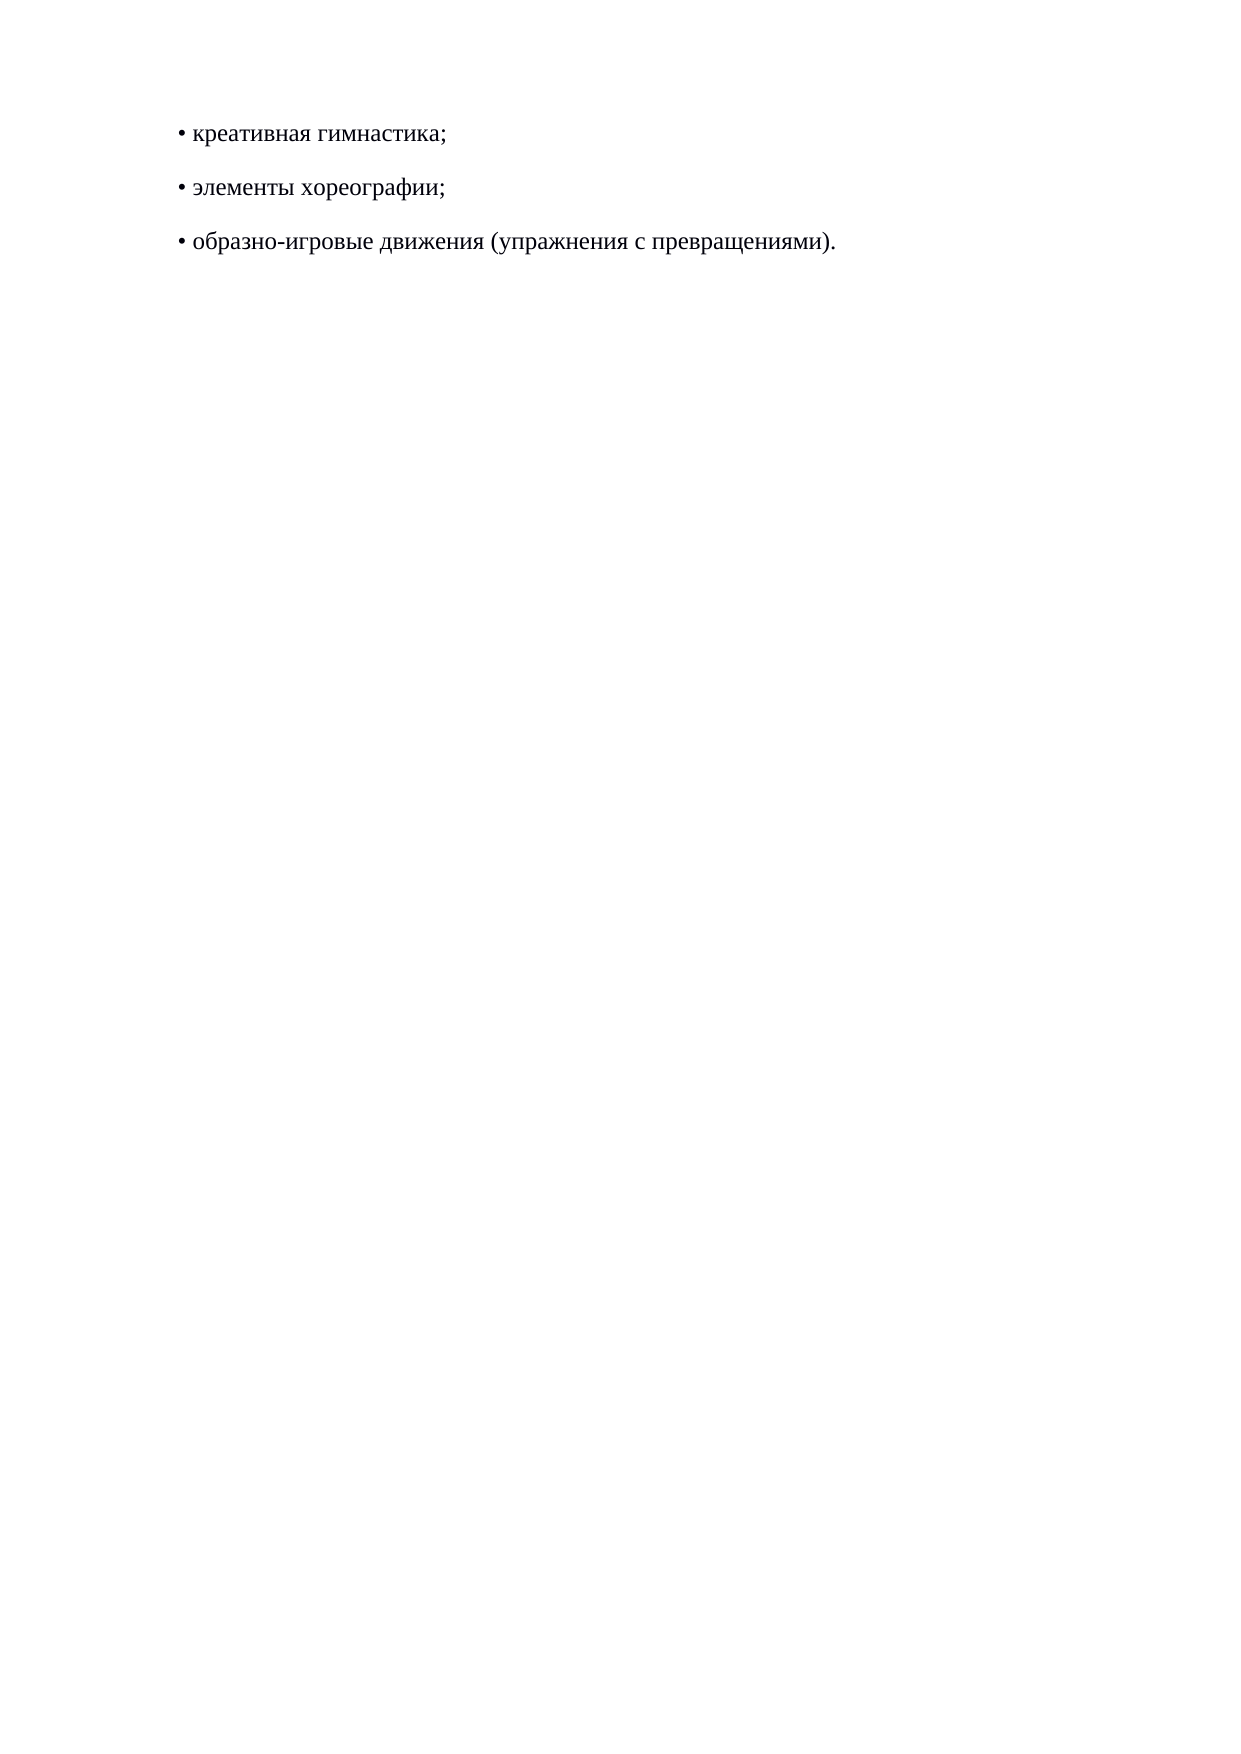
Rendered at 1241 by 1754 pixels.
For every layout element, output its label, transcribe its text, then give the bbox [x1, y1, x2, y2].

text • элементы хореографии; [177, 172, 1152, 201]
text • креативная гимнастика; [177, 118, 1152, 147]
text • образно-игровые движения (упражнения с превращениями). [177, 226, 1152, 254]
